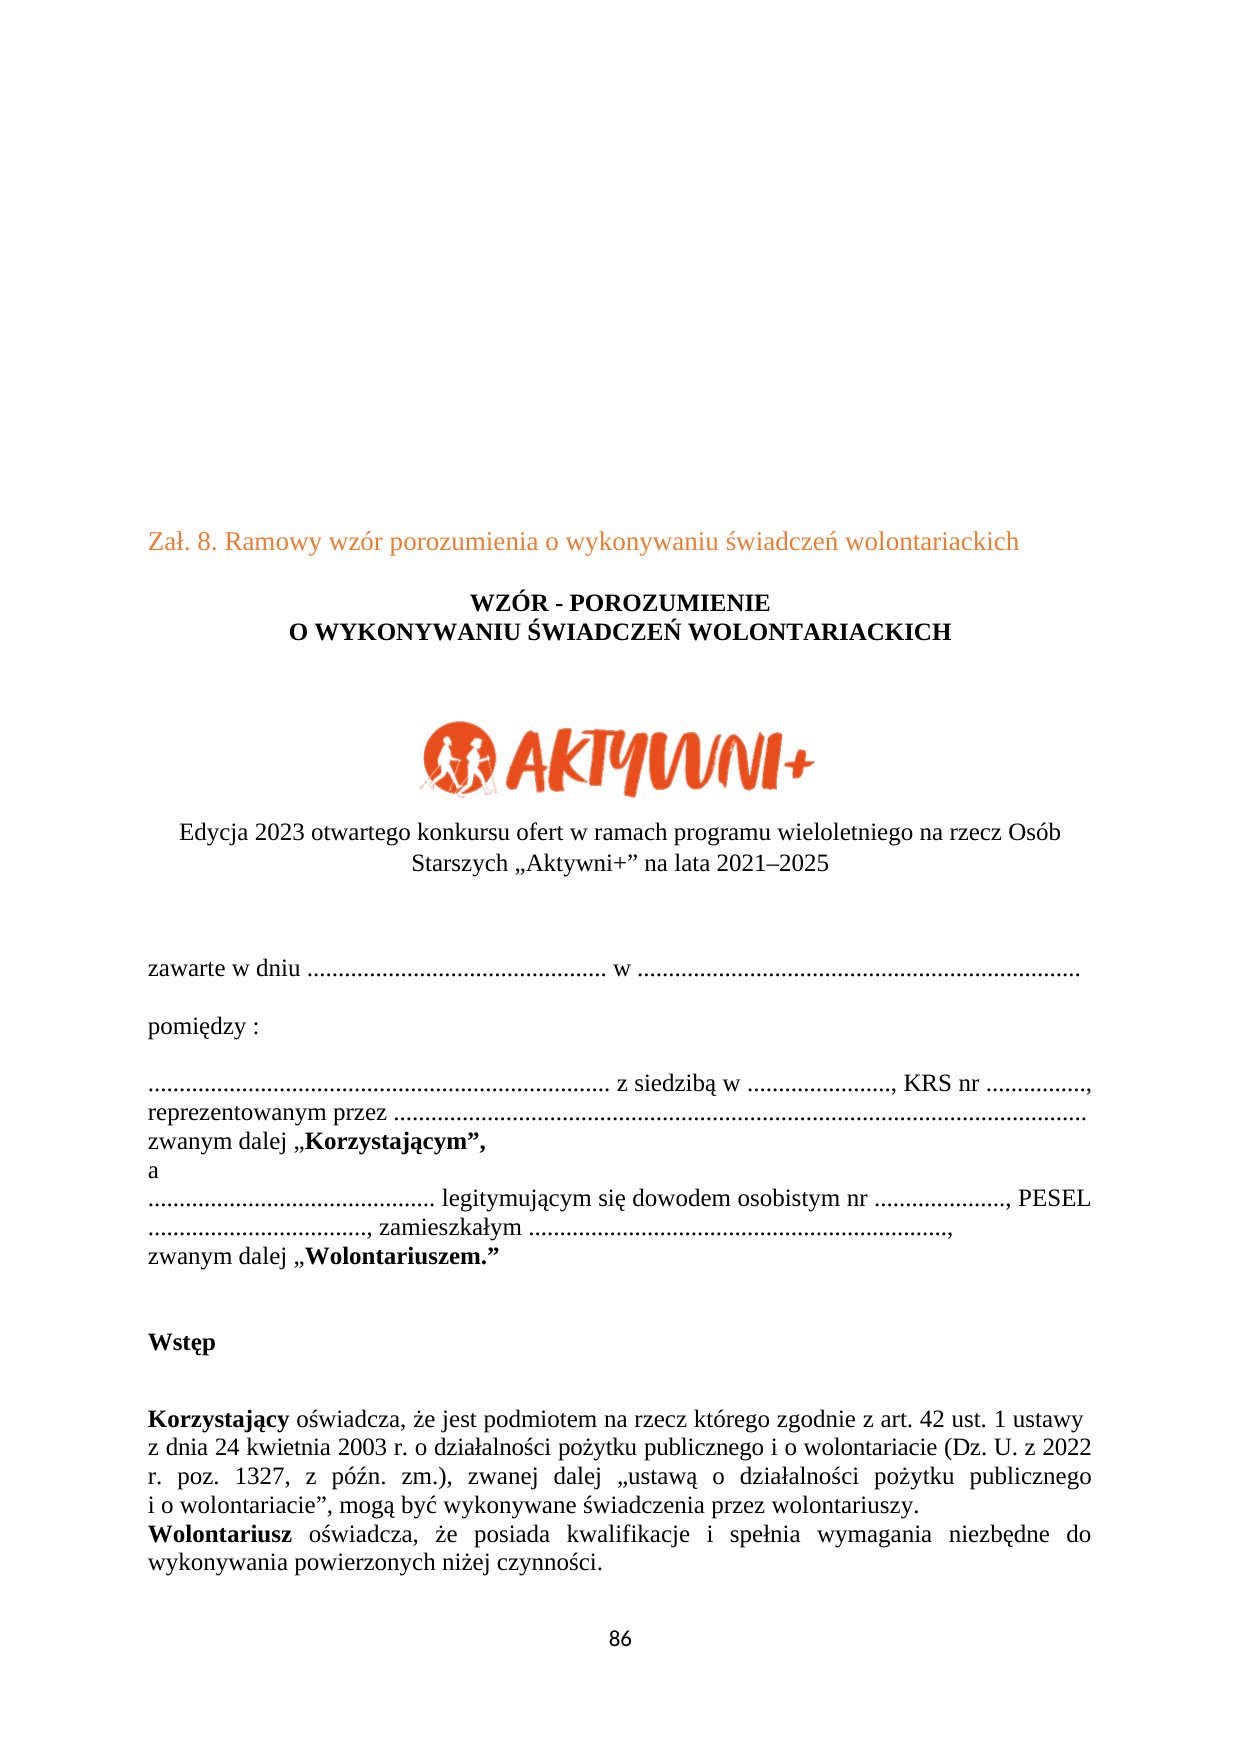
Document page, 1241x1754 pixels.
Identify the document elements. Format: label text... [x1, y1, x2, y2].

text zwanym dalej „Korzystającym”, [148, 1126, 1093, 1155]
text WZÓR - POROZUMIENIE [148, 588, 1093, 617]
text .......................................................................... z siedzibą w ......................., KRS nr ................, reprezentowanym przez ............................................................................................................... [148, 1068, 1093, 1126]
text Korzystający oświadcza, że jest podmiotem na rzecz którego zgodnie z art. 42 ust. 1 ustawy z dnia 24 kwietnia 2003 r. o działalności pożytku publicznego i o wolontariacie (Dz. U. z 2022 r. poz. 1327, z późn. zm.), zwanej dalej „ustawą o działalności pożytku publicznego i o wolontariacie”, mogą być wykonywane świadczenia przez wolontariuszy. [148, 1404, 1093, 1519]
picture [375, 673, 865, 817]
subtitle Zał. 8. Ramowy wzór porozumienia o wykonywaniu świadczeń wolontariackich [148, 526, 1093, 557]
text Wstęp [148, 1327, 1093, 1356]
text Wolontariusz oświadcza, że posiada kwalifikacje i spełnia wymagania niezbędne do wykonywania powierzonych niżej czynności. [148, 1519, 1093, 1576]
text a [148, 1155, 1093, 1183]
text pomiędzy : [148, 1011, 1093, 1040]
text zawarte w dniu ................................................ w ....................................................................... [148, 953, 1093, 982]
text zwanym dalej „Wolontariuszem.” [148, 1241, 1093, 1270]
text .............................................. legitymującym się dowodem osobistym nr ....................., PESEL ..................................., zamieszkałym ..................................................................., [148, 1183, 1093, 1241]
text Edycja 2023 otwartego konkursu ofert w ramach programu wieloletniego na rzecz Osób Starszych „Aktywni+” na lata 2021–2025 [148, 817, 1093, 877]
text O WYKONYWANIU ŚWIADCZEŃ WOLONTARIACKICH [148, 617, 1093, 645]
